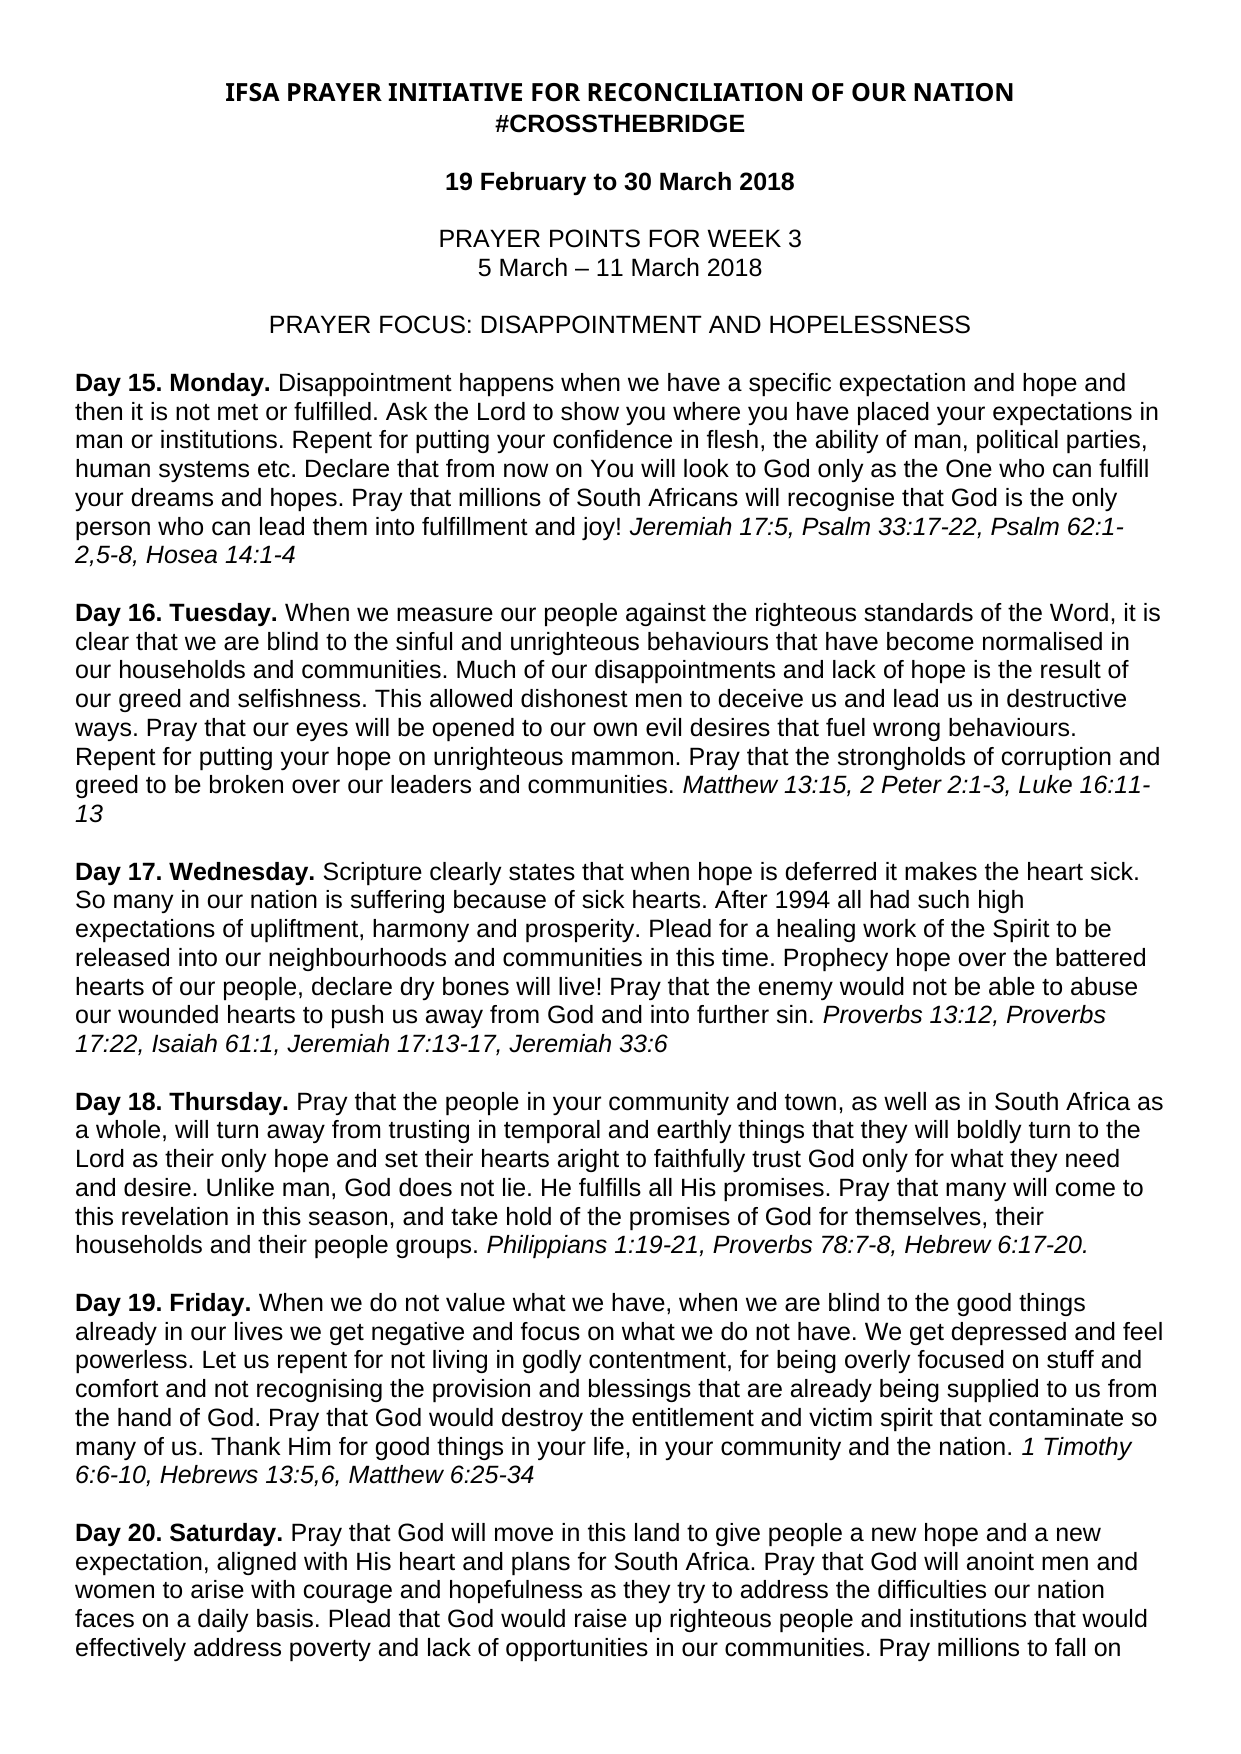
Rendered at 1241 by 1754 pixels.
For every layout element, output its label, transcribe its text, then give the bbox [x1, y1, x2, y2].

text 5 March – 11 March 2018 [75, 253, 1165, 282]
text Day 18. Thursday. Pray that the people in your community and town, as well as in South Africa as a whole, will turn away from trusting in temporal and earthly things that they will boldly turn to the Lord as their only hope and set their hearts aright to faithfully trust God only for what they need and desire. Unlike man, God does not lie. He fulfills all His promises. Pray that many will come to this revelation in this season, and take hold of the promises of God for themselves, their households and their people groups. Philippians 1:19-21, Proverbs 78:7-8, Hebrew 6:17-20. [75, 1087, 1165, 1259]
text 19 February to 30 March 2018 [75, 167, 1165, 195]
text #CROSSTHEBRIDGE [75, 109, 1165, 138]
text Day 19. Friday. When we do not value what we have, when we are blind to the good things already in our lives we get negative and focus on what we do not have. We get depressed and feel powerless. Let us repent for not living in godly contentment, for being overly focused on stuff and comfort and not recognising the provision and blessings that are already being supplied to us from the hand of God. Pray that God would destroy the entitlement and victim spirit that contaminate so many of us. Thank Him for good things in your life, in your community and the nation. 1 Timothy 6:6-10, Hebrews 13:5,6, Matthew 6:25-34 [75, 1288, 1165, 1489]
text PRAYER FOCUS: DISAPPOINTMENT AND HOPELESSNESS [75, 310, 1165, 339]
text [75, 1518, 1165, 1662]
text Day 16. Tuesday. When we measure our people against the righteous standards of the Word, it is clear that we are blind to the sinful and unrighteous behaviours that have become normalised in our households and communities. Much of our disappointments and lack of hope is the result of our greed and selfishness. This allowed dishonest men to deceive us and lead us in destructive ways. Pray that our eyes will be opened to our own evil desires that fuel wrong behaviours. Repent for putting your hope on unrighteous mammon. Pray that the strongholds of corruption and greed to be broken over our leaders and communities. Matthew 13:15, 2 Peter 2:1-3, Luke 16:11-13 [75, 598, 1165, 828]
text PRAYER POINTS FOR WEEK 3 [75, 224, 1165, 253]
text Day 15. Monday. Disappointment happens when we have a specific expectation and hope and then it is not met or fulfilled. Ask the Lord to show you where you have placed your expectations in man or institutions. Repent for putting your confidence in flesh, the ability of man, political parties, human systems etc. Declare that from now on You will look to God only as the One who can fulfill your dreams and hopes. Pray that millions of South Africans will recognise that God is the only person who can lead them into fulfillment and joy! Jeremiah 17:5, Psalm 33:17-22, Psalm 62:1-2,5-8, Hosea 14:1-4 [75, 368, 1165, 569]
text Day 17. Wednesday. Scripture clearly states that when hope is deferred it makes the heart sick. So many in our nation is suffering because of sick hearts. After 1994 all had such high expectations of upliftment, harmony and prosperity. Plead for a healing work of the Spirit to be released into our neighbourhoods and communities in this time. Prophecy hope over the battered hearts of our people, declare dry bones will live! Pray that the enemy would not be able to abuse our wounded hearts to push us away from God and into further sin. Proverbs 13:12, Proverbs 17:22, Isaiah 61:1, Jeremiah 17:13-17, Jeremiah 33:6 [75, 857, 1165, 1058]
text IFSA prayer initiative for reconciliation of our nation [75, 75, 1165, 109]
